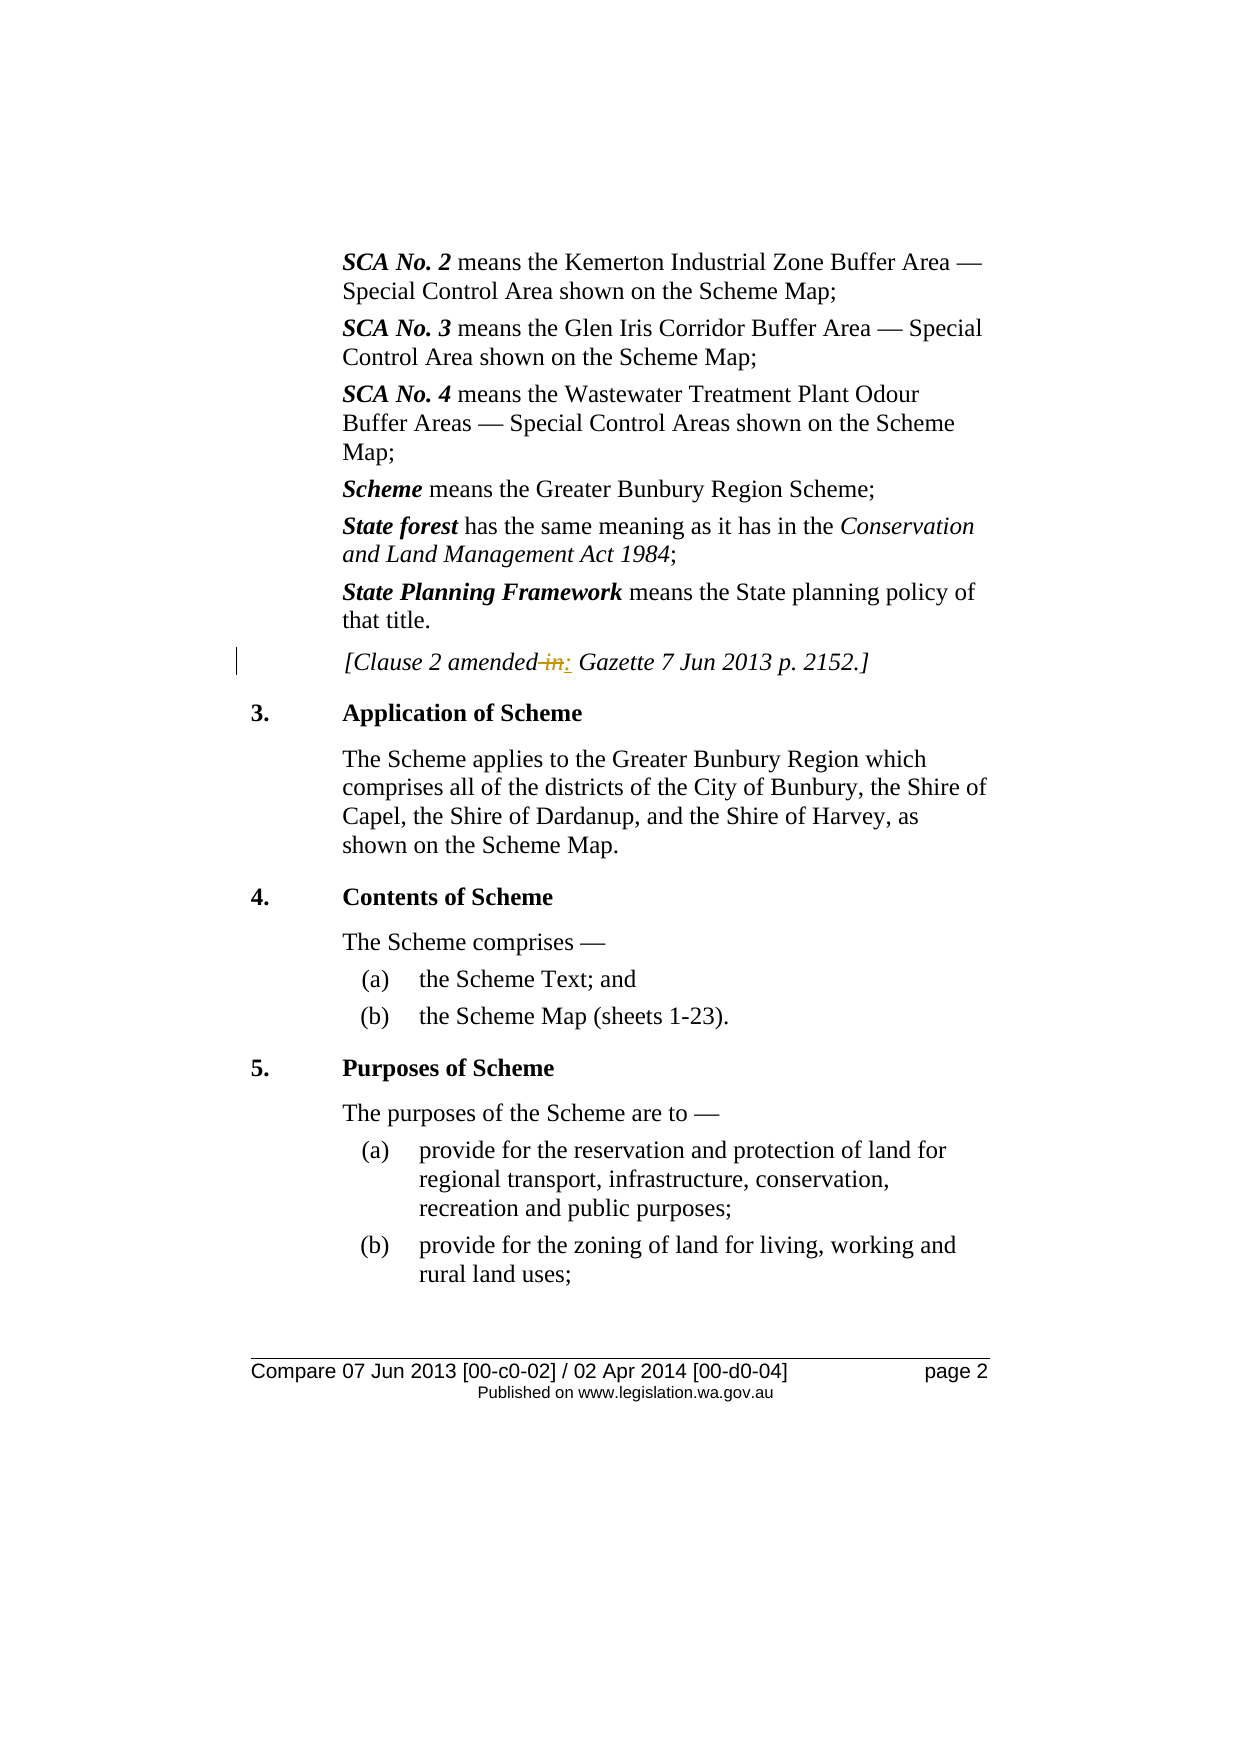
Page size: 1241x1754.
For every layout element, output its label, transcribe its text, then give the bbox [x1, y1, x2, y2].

subtitle 3. Application of Scheme [251, 698, 990, 727]
text The Scheme applies to the Greater Bunbury Region which comprises all of the districts of the City of , the Shire of Capel, the Shire of Dardanup, and the Shire of Harvey, as shown on the Scheme Map. [251, 744, 990, 859]
text State forest has the same meaning as it has in the Conservation and Land Management Act 1984; [251, 511, 990, 568]
text State Planning Framework means the State planning policy of that title. [251, 577, 990, 634]
text The Scheme comprises — [251, 927, 990, 956]
text (b) the Scheme Map (sheets 1-23). [251, 1001, 990, 1030]
text The purposes of the Scheme are to — [251, 1098, 990, 1127]
text SCA No. 3 means the Glen Iris Corridor Buffer Area — Special Control Area shown on the Scheme Map; [251, 313, 990, 371]
text SCA No. 2 means the Kemerton Industrial Zone Buffer Area — Special Control Area shown on the Scheme Map; [251, 247, 990, 305]
text (a) provide for the reservation and protection of land for regional transport, infrastructure, conservation, recreation and public purposes; [251, 1135, 990, 1222]
subtitle 5. Purposes of Scheme [251, 1053, 990, 1082]
text (b) provide for the zoning of land for living, working and rural land uses; [251, 1230, 990, 1287]
text [Clause 2 amended Gazette 7 Jun 2013 p. 2152.] [251, 647, 990, 675]
subtitle 4. Contents of Scheme [251, 882, 990, 910]
text Scheme means the Greater Bunbury Region Scheme; [251, 474, 990, 502]
text (a) the Scheme Text; and [251, 964, 990, 993]
text SCA No. 4 means the Wastewater Treatment Plant Odour Buffer Areas — Special Control Areas shown on the Scheme Map; [251, 379, 990, 465]
